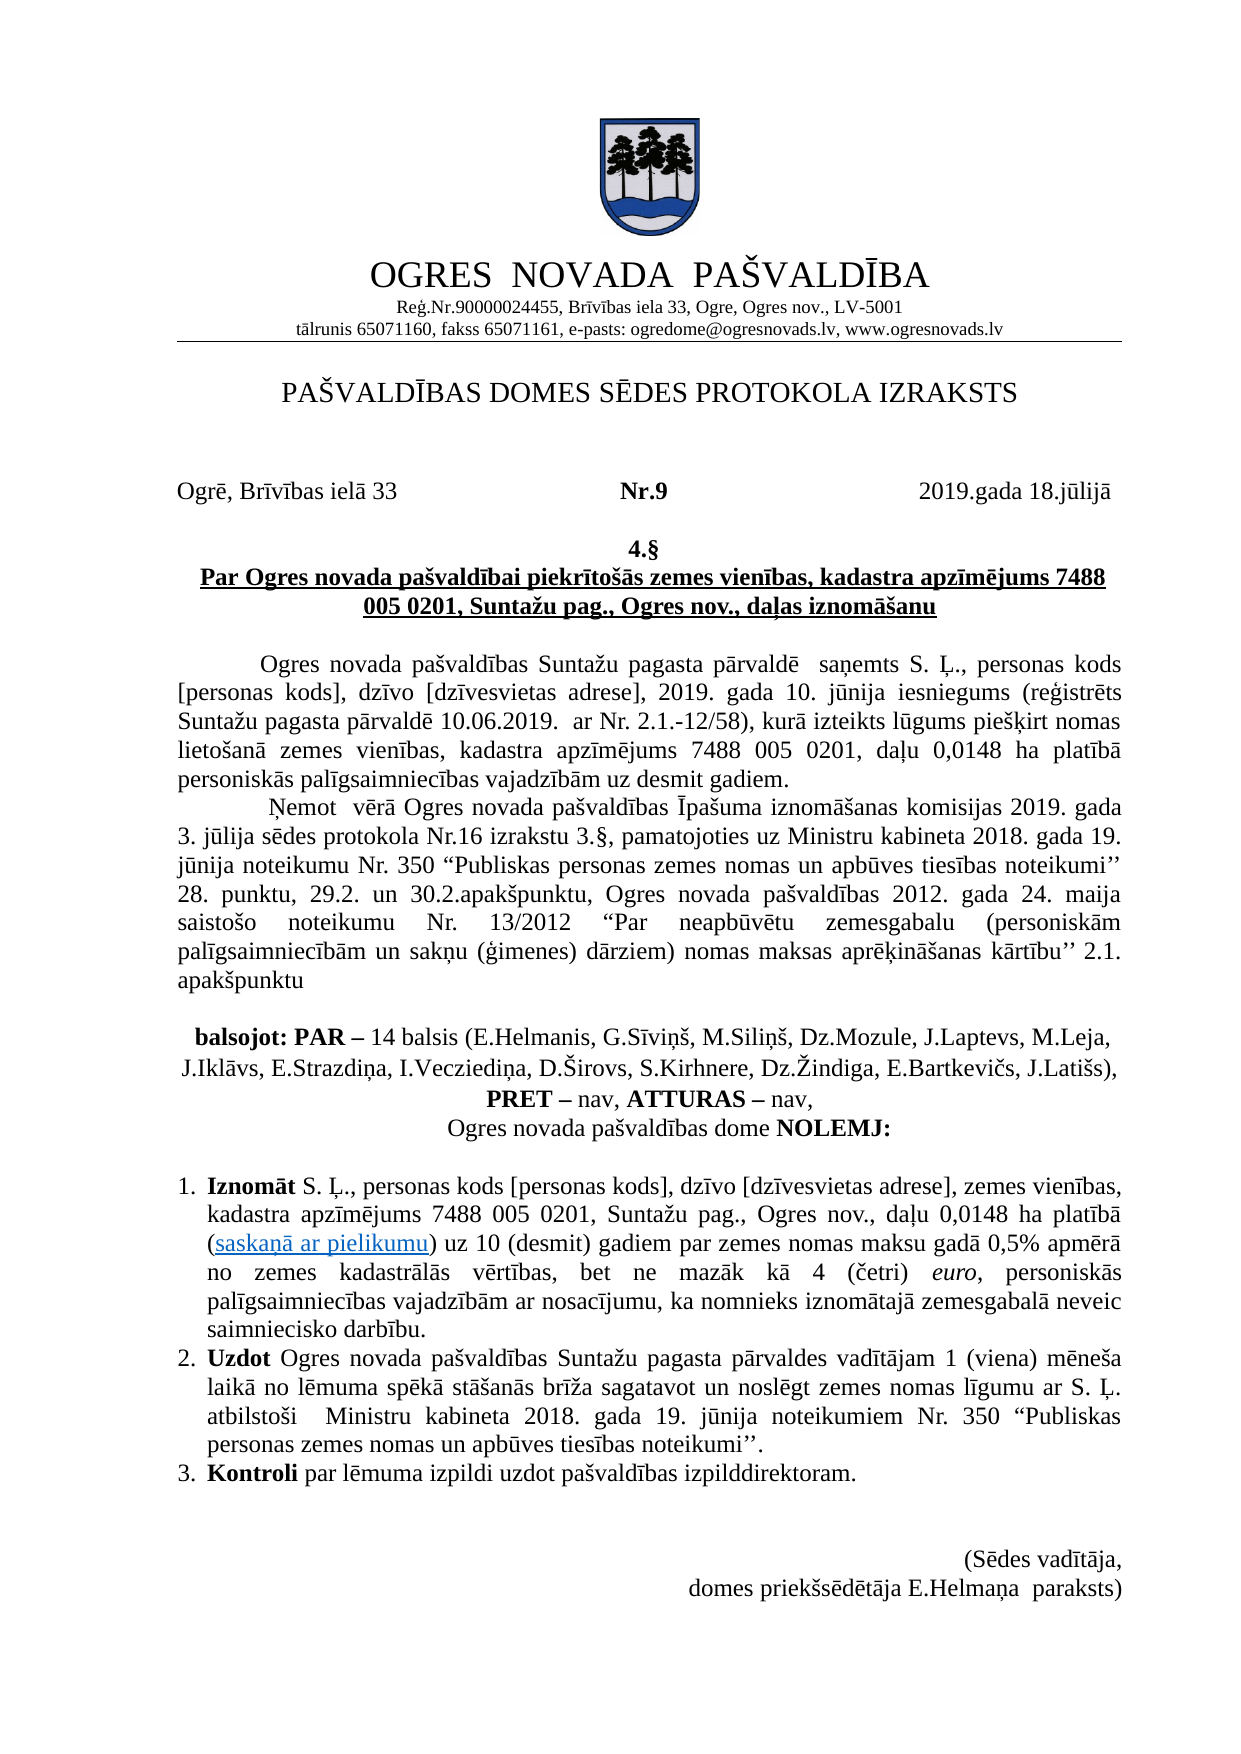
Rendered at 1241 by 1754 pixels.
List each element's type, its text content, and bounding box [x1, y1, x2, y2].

text 4.§ [165, 534, 1122, 562]
list Iznomāt S. Ļ., personas kods [personas kods], dzīvo [dzīvesvietas adrese], zemes vienības, kadastra apzīmējums 7488 005 0201, Suntažu pag., Ogres nov., daļu 0,0148 ha platībā (saskaņā ar pielikumu) uz 10 (desmit) gadiem par zemes nomas maksu gadā 0,5% apmērā no zemes kadastrālās vērtības, bet ne mazāk kā 4 (četri) euro, personiskās palīgsaimniecības vajadzībām ar nosacījumu, ka nomnieks iznomātajā zemesgabalā neveic saimniecisko darbību. [177, 1171, 1122, 1343]
list Kontroli par lēmuma izpildi uzdot pašvaldības izpilddirektoram. [177, 1458, 1122, 1487]
text OGRES NOVADA PAŠVALDĪBA [177, 253, 1122, 296]
text Ogres novada pašvaldības dome NOLEMJ: [177, 1113, 1122, 1142]
text Ņemot vērā Ogres novada pašvaldības Īpašuma iznomāšanas komisijas 2019. gada 3. jūlija sēdes protokola Nr.16 izrakstu 3.§, pamatojoties uz Ministru kabineta 2018. gada 19. jūnija noteikumu Nr. 350 “Publiskas personas zemes nomas un apbūves tiesības noteikumi’’ 28. punktu, 29.2. un 30.2.apakšpunktu, Ogres novada pašvaldības 2012. gada 24. maija saistošo noteikumu Nr. 13/2012 “Par neapbūvētu zemesgabalu (personiskām palīgsaimniecībām un sakņu (ģimenes) dārziem) nomas maksas aprēķināšanas kārtību’’ 2.1. apakšpunktu [177, 792, 1122, 994]
text Par Ogres novada pašvaldībai piekrītošās zemes vienības, kadastra apzīmējums 7488 005 0201, Suntažu pag., Ogres nov., daļas iznomāšanu [177, 562, 1122, 620]
picture [599, 118, 700, 236]
table_header Nr.9 [492, 476, 807, 505]
text Reģ.Nr.90000024455, Brīvības iela 33, Ogre, Ogres nov., LV-5001 [177, 296, 1122, 317]
text tālrunis 65071160, fakss 65071161, e-pasts: ogredome@ogresnovads.lv, www.ogresnovads.lv [177, 317, 1122, 341]
text Ogres novada pašvaldības Suntažu pagasta pārvaldē saņemts S. Ļ., personas kods [personas kods], dzīvo [dzīvesvietas adrese], 2019. gada 10. jūnija iesniegums (reģistrēts Suntažu pagasta pārvaldē 10.06.2019. ar Nr. 2.1.-12/58), kurā izteikts lūgums piešķirt nomas lietošanā zemes vienības, kadastra apzīmējums 7488 005 0201, daļu 0,0148 ha platībā personiskās palīgsaimniecības vajadzībām uz desmit gadiem. [177, 649, 1122, 792]
list Uzdot Ogres novada pašvaldības Suntažu pagasta pārvaldes vadītājam 1 (viena) mēneša laikā no lēmuma spēkā stāšanās brīža sagatavot un noslēgt zemes nomas līgumu ar S. Ļ. atbilstoši Ministru kabineta 2018. gada 19. jūnija noteikumiem Nr. 350 “Publiskas personas zemes nomas un apbūves tiesības noteikumi’’. [177, 1343, 1122, 1458]
table_header Ogrē, Brīvības ielā 33 [177, 476, 492, 505]
text PAŠVALDĪBAS DOMES SĒDES PROTOKOLA IZRAKSTS [177, 376, 1122, 409]
text (Sēdes vadītāja, [217, 1544, 1122, 1573]
text PRET – nav, ATTURAS – nav, [177, 1084, 1122, 1113]
text balsojot: PAR – 14 balsis (E.Helmanis, G.Sīviņš, M.Siliņš, Dz.Mozule, J.Laptevs, M.Leja, J.Iklāvs, E.Strazdiņa, I.Vecziediņa, D.Širovs, S.Kirhnere, Dz.Žindiga, E.Bartkevičs, J.Latišs), [177, 1022, 1122, 1082]
text domes priekšsēdētāja E.Helmaņa paraksts) [217, 1573, 1122, 1602]
table_header 2019.gada 18.jūlijā [807, 476, 1122, 505]
